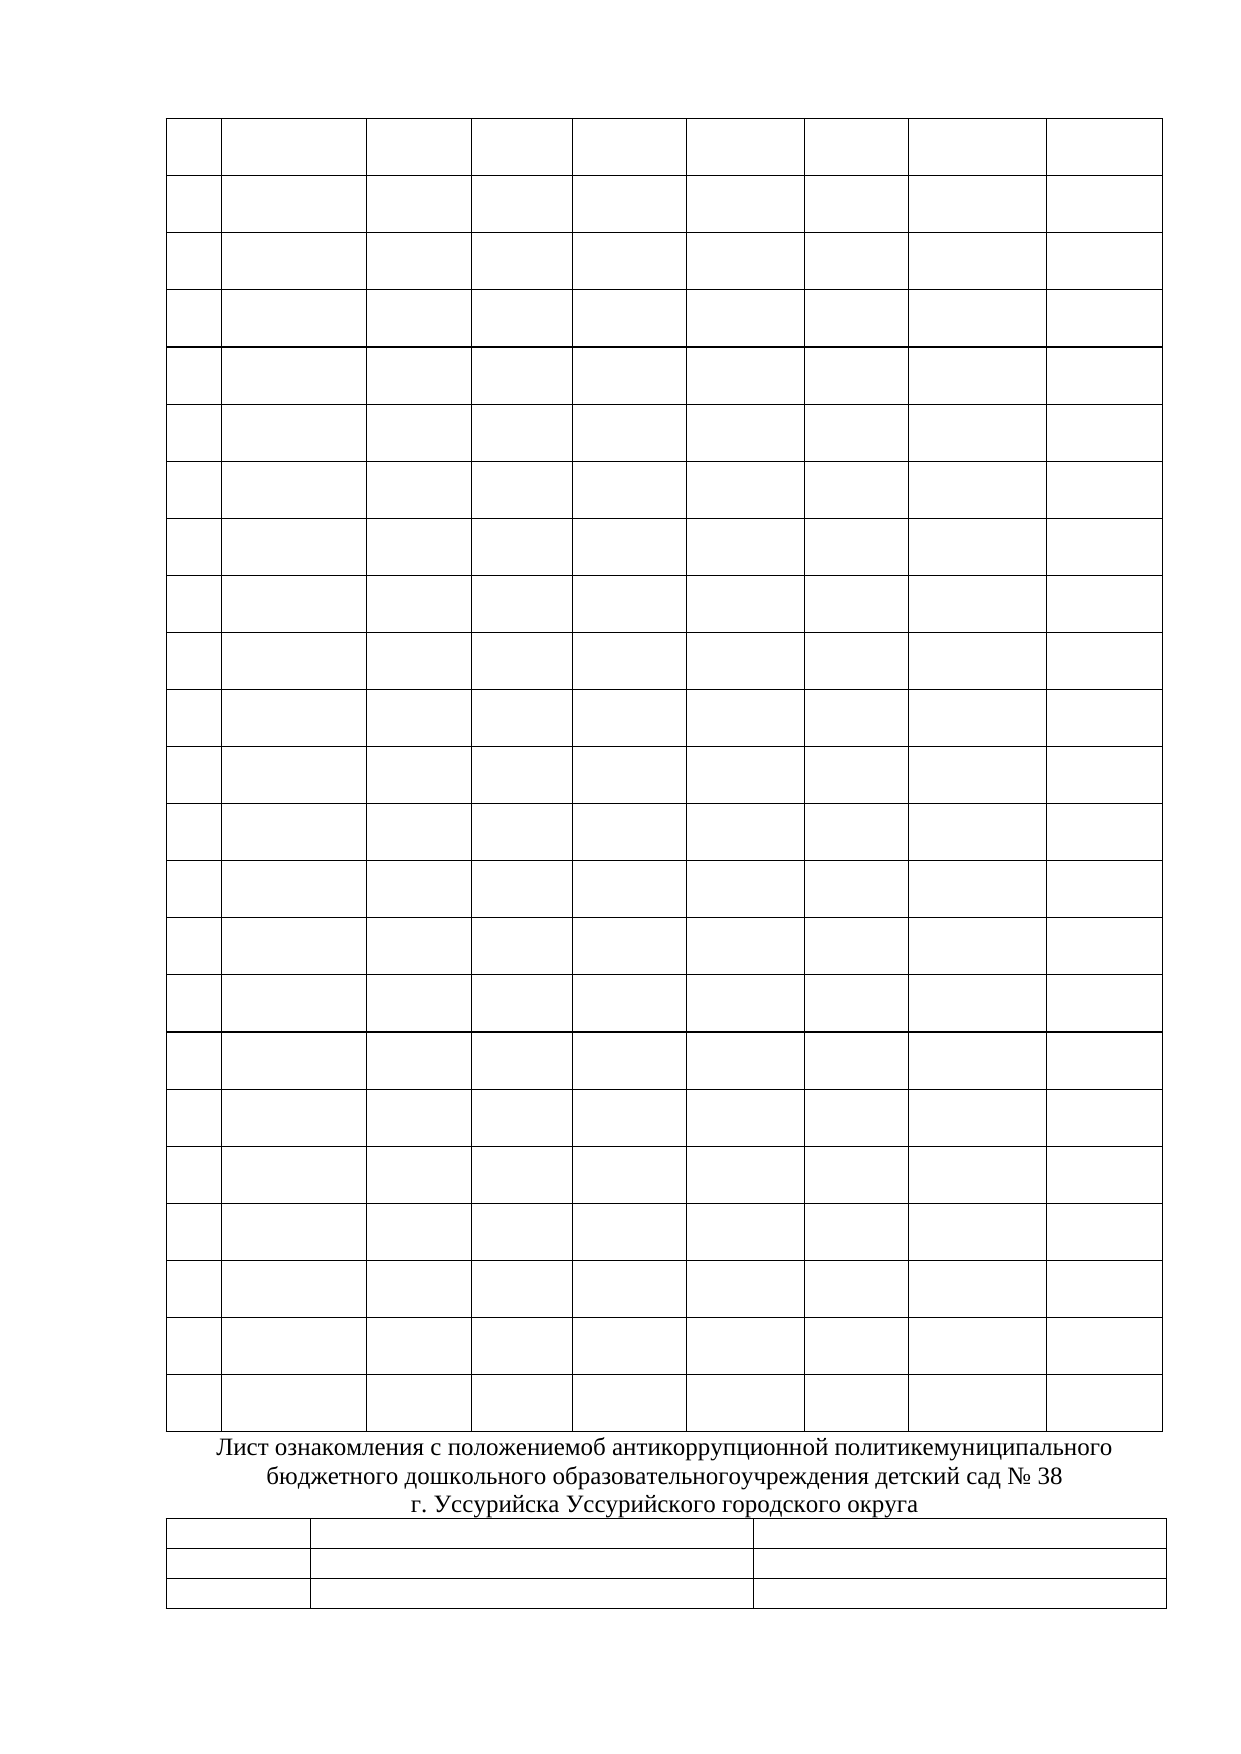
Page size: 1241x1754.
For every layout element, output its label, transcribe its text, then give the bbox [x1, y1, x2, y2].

table_cell [754, 1549, 1166, 1578]
table_cell [687, 348, 804, 403]
table_cell [367, 233, 471, 289]
table_cell [909, 1033, 1046, 1088]
table_cell [805, 519, 908, 575]
table_cell [222, 576, 366, 632]
table_cell [1047, 1090, 1162, 1146]
table_cell [1047, 1318, 1162, 1374]
table_cell [573, 861, 686, 917]
table_cell [367, 918, 471, 974]
table_cell [1047, 290, 1162, 346]
table_cell [909, 1318, 1046, 1374]
table_cell [472, 804, 572, 860]
table_cell [222, 519, 366, 575]
table_cell [367, 519, 471, 575]
table_cell [222, 690, 366, 746]
table_cell [805, 804, 908, 860]
table_cell [687, 1090, 804, 1146]
table_cell [573, 975, 686, 1031]
table_cell [311, 1579, 753, 1608]
table_cell [1047, 405, 1162, 461]
table_cell [222, 1375, 366, 1431]
table_cell [805, 462, 908, 518]
table_cell [167, 1204, 221, 1260]
table_cell [167, 633, 221, 689]
table_cell [573, 1204, 686, 1260]
table_cell [805, 1375, 908, 1431]
table_cell [222, 405, 366, 461]
table_cell [909, 348, 1046, 403]
table_cell [1047, 690, 1162, 746]
table_cell [472, 233, 572, 289]
table_cell [167, 119, 221, 175]
table_cell [909, 975, 1046, 1031]
table_cell [222, 633, 366, 689]
table_cell [167, 690, 221, 746]
table_cell [1047, 1033, 1162, 1088]
table_cell [909, 633, 1046, 689]
table_cell [1047, 1147, 1162, 1203]
table_cell [909, 1090, 1046, 1146]
table_cell [472, 1261, 572, 1317]
table_cell [573, 576, 686, 632]
table_cell [909, 804, 1046, 860]
table_cell [687, 690, 804, 746]
table_cell [805, 119, 908, 175]
table_cell [909, 176, 1046, 232]
table_cell [472, 462, 572, 518]
table_cell [222, 804, 366, 860]
table_cell [909, 1261, 1046, 1317]
table_cell [805, 1261, 908, 1317]
table_cell [167, 1318, 221, 1374]
table_cell [367, 690, 471, 746]
table_cell [687, 462, 804, 518]
table_cell [167, 747, 221, 803]
table_cell [573, 804, 686, 860]
text г. Уссурийска Уссурийского городского округа [177, 1489, 1152, 1518]
table_cell [167, 519, 221, 575]
table_cell [367, 1090, 471, 1146]
table_cell [573, 233, 686, 289]
table_cell [805, 633, 908, 689]
table_cell [805, 1318, 908, 1374]
table_cell [1047, 519, 1162, 575]
table_header [754, 1519, 1166, 1548]
table_cell [573, 348, 686, 403]
table_cell [573, 1261, 686, 1317]
table_cell [167, 1579, 310, 1608]
table_cell [1047, 804, 1162, 860]
table_cell [573, 747, 686, 803]
table_cell [167, 1147, 221, 1203]
table_cell [754, 1579, 1166, 1608]
table_cell [909, 405, 1046, 461]
table_cell [472, 576, 572, 632]
table_cell [687, 747, 804, 803]
table_cell [167, 462, 221, 518]
table_cell [472, 405, 572, 461]
table_cell [573, 1375, 686, 1431]
table_cell [167, 804, 221, 860]
table_cell [1047, 1204, 1162, 1260]
table_cell [1047, 861, 1162, 917]
table_header [311, 1519, 753, 1548]
table_cell [472, 1147, 572, 1203]
table_cell [1047, 1375, 1162, 1431]
table_cell [909, 1204, 1046, 1260]
table_cell [805, 405, 908, 461]
table_cell [472, 747, 572, 803]
table_cell [573, 519, 686, 575]
table_cell [167, 1033, 221, 1088]
table_cell [222, 1033, 366, 1088]
table_cell [909, 519, 1046, 575]
table_cell [367, 462, 471, 518]
table_cell [167, 918, 221, 974]
table_cell [573, 405, 686, 461]
table_cell [687, 119, 804, 175]
table_cell [573, 462, 686, 518]
table_cell [222, 861, 366, 917]
table_cell [687, 633, 804, 689]
table_cell [1047, 348, 1162, 403]
table_cell [472, 690, 572, 746]
table_cell [1047, 176, 1162, 232]
table_cell [472, 633, 572, 689]
table_cell [367, 405, 471, 461]
table_cell [805, 918, 908, 974]
table_cell [687, 290, 804, 346]
table_cell [167, 176, 221, 232]
table_cell [367, 1261, 471, 1317]
table_cell [367, 1033, 471, 1088]
table_cell [472, 519, 572, 575]
table_cell [1047, 1261, 1162, 1317]
table_cell [805, 576, 908, 632]
table_cell [167, 576, 221, 632]
table_cell [909, 576, 1046, 632]
table_cell [222, 176, 366, 232]
table_cell [167, 348, 221, 403]
table_cell [222, 1147, 366, 1203]
table_cell [222, 1204, 366, 1260]
table_cell [687, 861, 804, 917]
table_cell [472, 861, 572, 917]
table_cell [805, 747, 908, 803]
table_cell [805, 690, 908, 746]
table_cell [222, 348, 366, 403]
table_cell [472, 1090, 572, 1146]
table_cell [687, 1375, 804, 1431]
table_cell [687, 804, 804, 860]
table_cell [1047, 747, 1162, 803]
table_cell [472, 119, 572, 175]
table_cell [909, 690, 1046, 746]
table_cell [222, 233, 366, 289]
table_cell [367, 975, 471, 1031]
table_cell [367, 1318, 471, 1374]
table_cell [1047, 119, 1162, 175]
table_cell [573, 176, 686, 232]
table_cell [167, 405, 221, 461]
table_cell [472, 1318, 572, 1374]
table_cell [687, 975, 804, 1031]
table_cell [805, 975, 908, 1031]
table_cell [909, 462, 1046, 518]
table_cell [367, 176, 471, 232]
table_cell [805, 1033, 908, 1088]
table_cell [367, 1375, 471, 1431]
table_cell [909, 1147, 1046, 1203]
table_cell [1047, 975, 1162, 1031]
table_cell [687, 519, 804, 575]
table_cell [805, 290, 908, 346]
table_cell [805, 176, 908, 232]
table_cell [367, 348, 471, 403]
table_cell [687, 405, 804, 461]
table_cell [367, 1147, 471, 1203]
table_cell [1047, 462, 1162, 518]
table_cell [687, 176, 804, 232]
table_cell [687, 1318, 804, 1374]
table_cell [1047, 633, 1162, 689]
table_header [167, 1519, 310, 1548]
table_cell [472, 1033, 572, 1088]
table_cell [472, 1204, 572, 1260]
table_cell [909, 1375, 1046, 1431]
table_cell [573, 1318, 686, 1374]
table_cell [167, 975, 221, 1031]
table_cell [1047, 576, 1162, 632]
table_cell [687, 1033, 804, 1088]
table_cell [472, 918, 572, 974]
table_cell [472, 290, 572, 346]
table_cell [909, 861, 1046, 917]
table_cell [367, 804, 471, 860]
table_cell [367, 290, 471, 346]
table_cell [222, 1318, 366, 1374]
table_cell [909, 918, 1046, 974]
table_cell [222, 1090, 366, 1146]
table_cell [167, 233, 221, 289]
table_cell [472, 1375, 572, 1431]
table_cell [367, 633, 471, 689]
table_cell [167, 1090, 221, 1146]
table_cell [687, 1204, 804, 1260]
table_cell [167, 1549, 310, 1578]
table_cell [222, 462, 366, 518]
table_cell [472, 176, 572, 232]
table_cell [805, 1147, 908, 1203]
table_cell [222, 1261, 366, 1317]
table_cell [367, 861, 471, 917]
table_cell [367, 119, 471, 175]
table_cell [805, 1090, 908, 1146]
table_cell [222, 290, 366, 346]
table_cell [367, 576, 471, 632]
table_cell [311, 1549, 753, 1578]
table_cell [687, 233, 804, 289]
table_cell [573, 1033, 686, 1088]
table_cell [687, 918, 804, 974]
table_cell [909, 119, 1046, 175]
table_cell [222, 747, 366, 803]
table_cell [573, 633, 686, 689]
table_cell [805, 1204, 908, 1260]
table_cell [1047, 233, 1162, 289]
table_cell [909, 747, 1046, 803]
table_cell [687, 576, 804, 632]
table_cell [222, 975, 366, 1031]
table_cell [1047, 918, 1162, 974]
table_cell [909, 290, 1046, 346]
table_cell [167, 1375, 221, 1431]
table_cell [805, 861, 908, 917]
table_cell [222, 918, 366, 974]
table_cell [805, 348, 908, 403]
table_cell [573, 290, 686, 346]
table_cell [573, 690, 686, 746]
table_cell [472, 348, 572, 403]
table_cell [687, 1261, 804, 1317]
table_cell [573, 918, 686, 974]
table_cell [167, 1261, 221, 1317]
table_cell [167, 861, 221, 917]
table_cell [472, 975, 572, 1031]
text Лист ознакомления с положениемоб антикоррупционной политикемуниципального бюджетного дошкольного образовательногоучреждения детский сад № 38 [177, 1432, 1152, 1489]
table_cell [167, 290, 221, 346]
table_cell [909, 233, 1046, 289]
table_cell [805, 233, 908, 289]
table_cell [573, 119, 686, 175]
table_cell [222, 119, 366, 175]
table_cell [367, 747, 471, 803]
table_cell [573, 1090, 686, 1146]
table_cell [367, 1204, 471, 1260]
table_cell [687, 1147, 804, 1203]
table_cell [573, 1147, 686, 1203]
